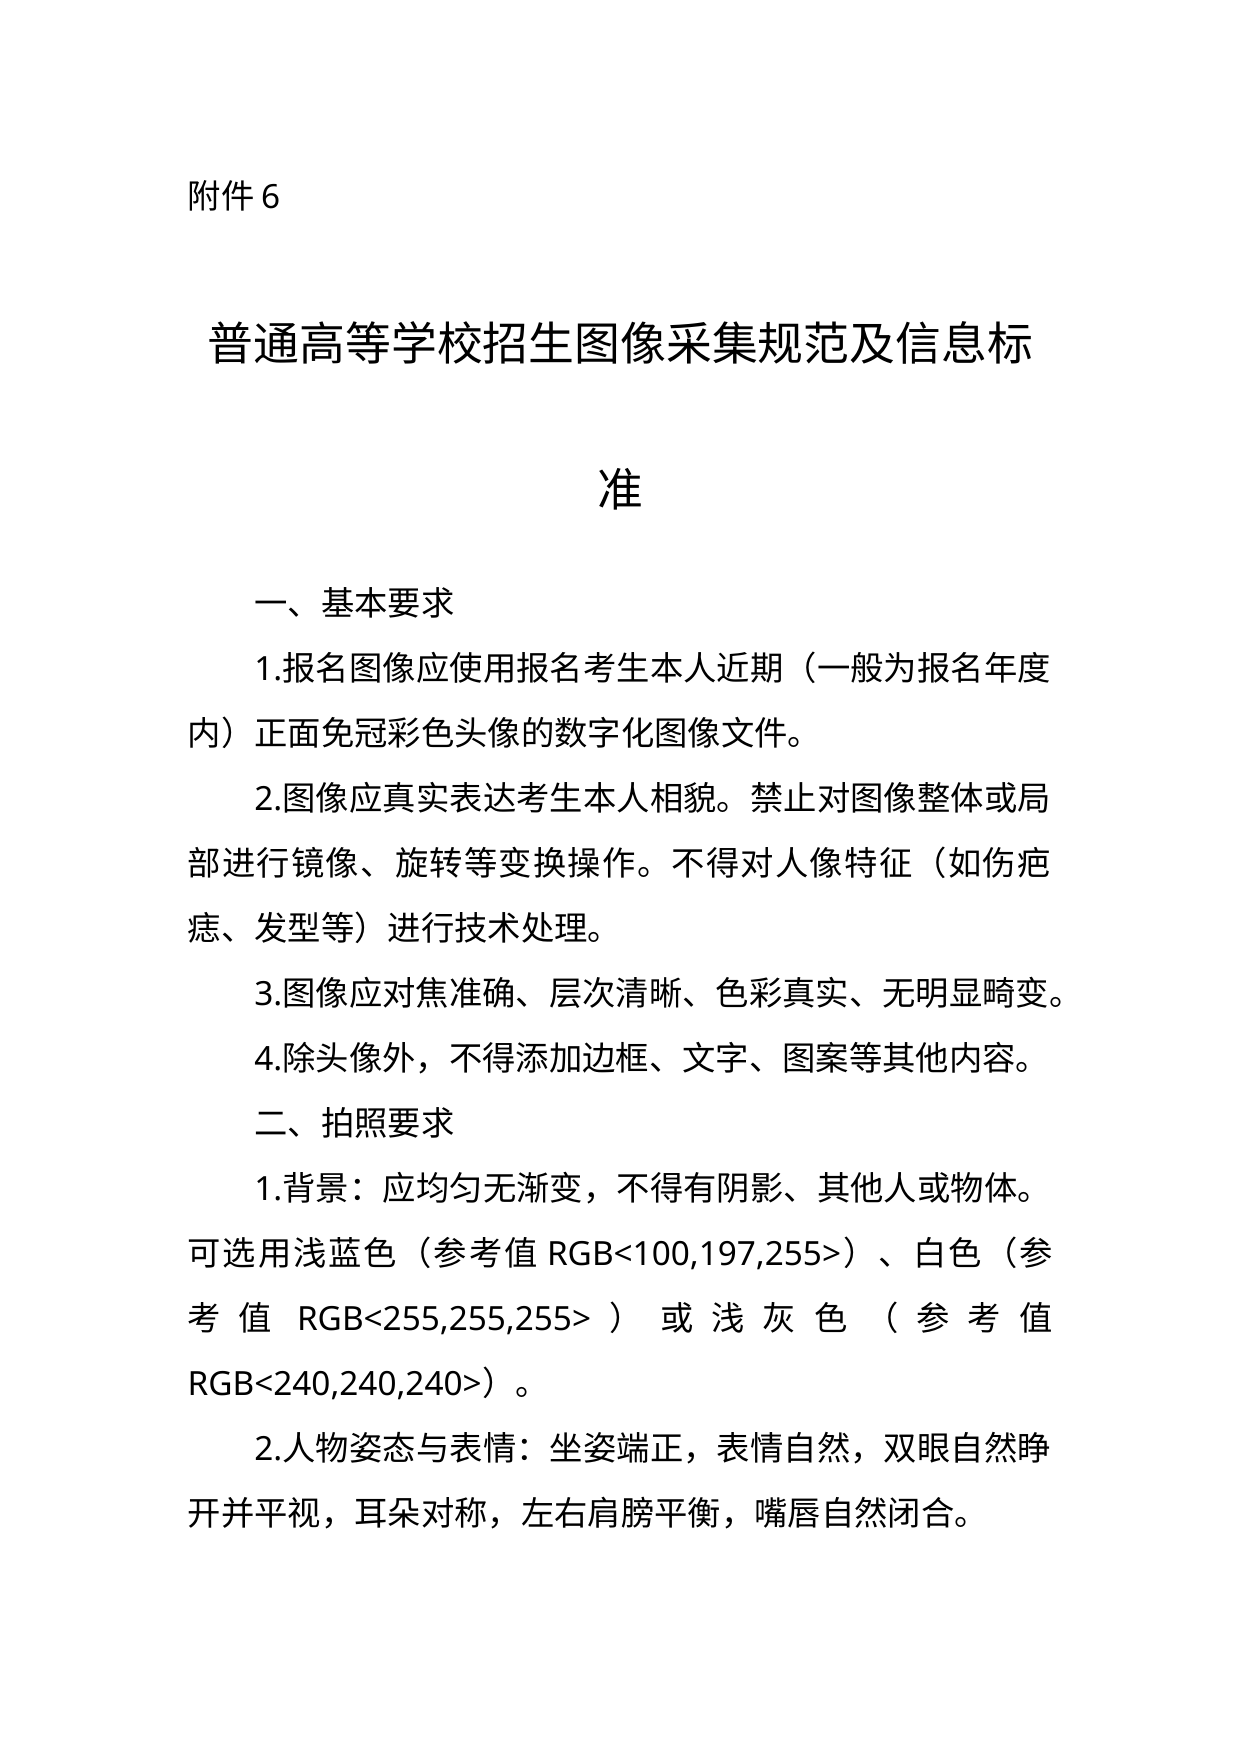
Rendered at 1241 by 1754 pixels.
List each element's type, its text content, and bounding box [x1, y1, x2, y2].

list 1.背景：应均匀无渐变，不得有阴影、其他人或物体。可选用浅蓝色（参考值RGB<100,197,255>）、白色（参考值RGB<255,255,255>）或浅灰色（参考值RGB<240,240,240>）。 [187, 1154, 1053, 1414]
list 1.报名图像应使用报名考生本人近期（一般为报名年度内）正面免冠彩色头像的数字化图像文件。 [187, 634, 1053, 764]
list 一、基本要求 [187, 569, 1053, 634]
text 附件6 [187, 162, 1053, 227]
list 3.图像应对焦准确、层次清晰、色彩真实、无明显畸变。 [187, 959, 1053, 1024]
list 2.人物姿态与表情：坐姿端正，表情自然，双眼自然睁开并平视，耳朵对称，左右肩膀平衡，嘴唇自然闭合。 [187, 1414, 1053, 1544]
list 二、拍照要求 [187, 1089, 1053, 1154]
text 普通高等学校招生图像采集规范及信息标准 [187, 292, 1053, 536]
list 2.图像应真实表达考生本人相貌。禁止对图像整体或局部进行镜像、旋转等变换操作。不得对人像特征（如伤疤、痣、发型等）进行技术处理。 [187, 764, 1053, 959]
list 4.除头像外，不得添加边框、文字、图案等其他内容。 [187, 1024, 1053, 1089]
